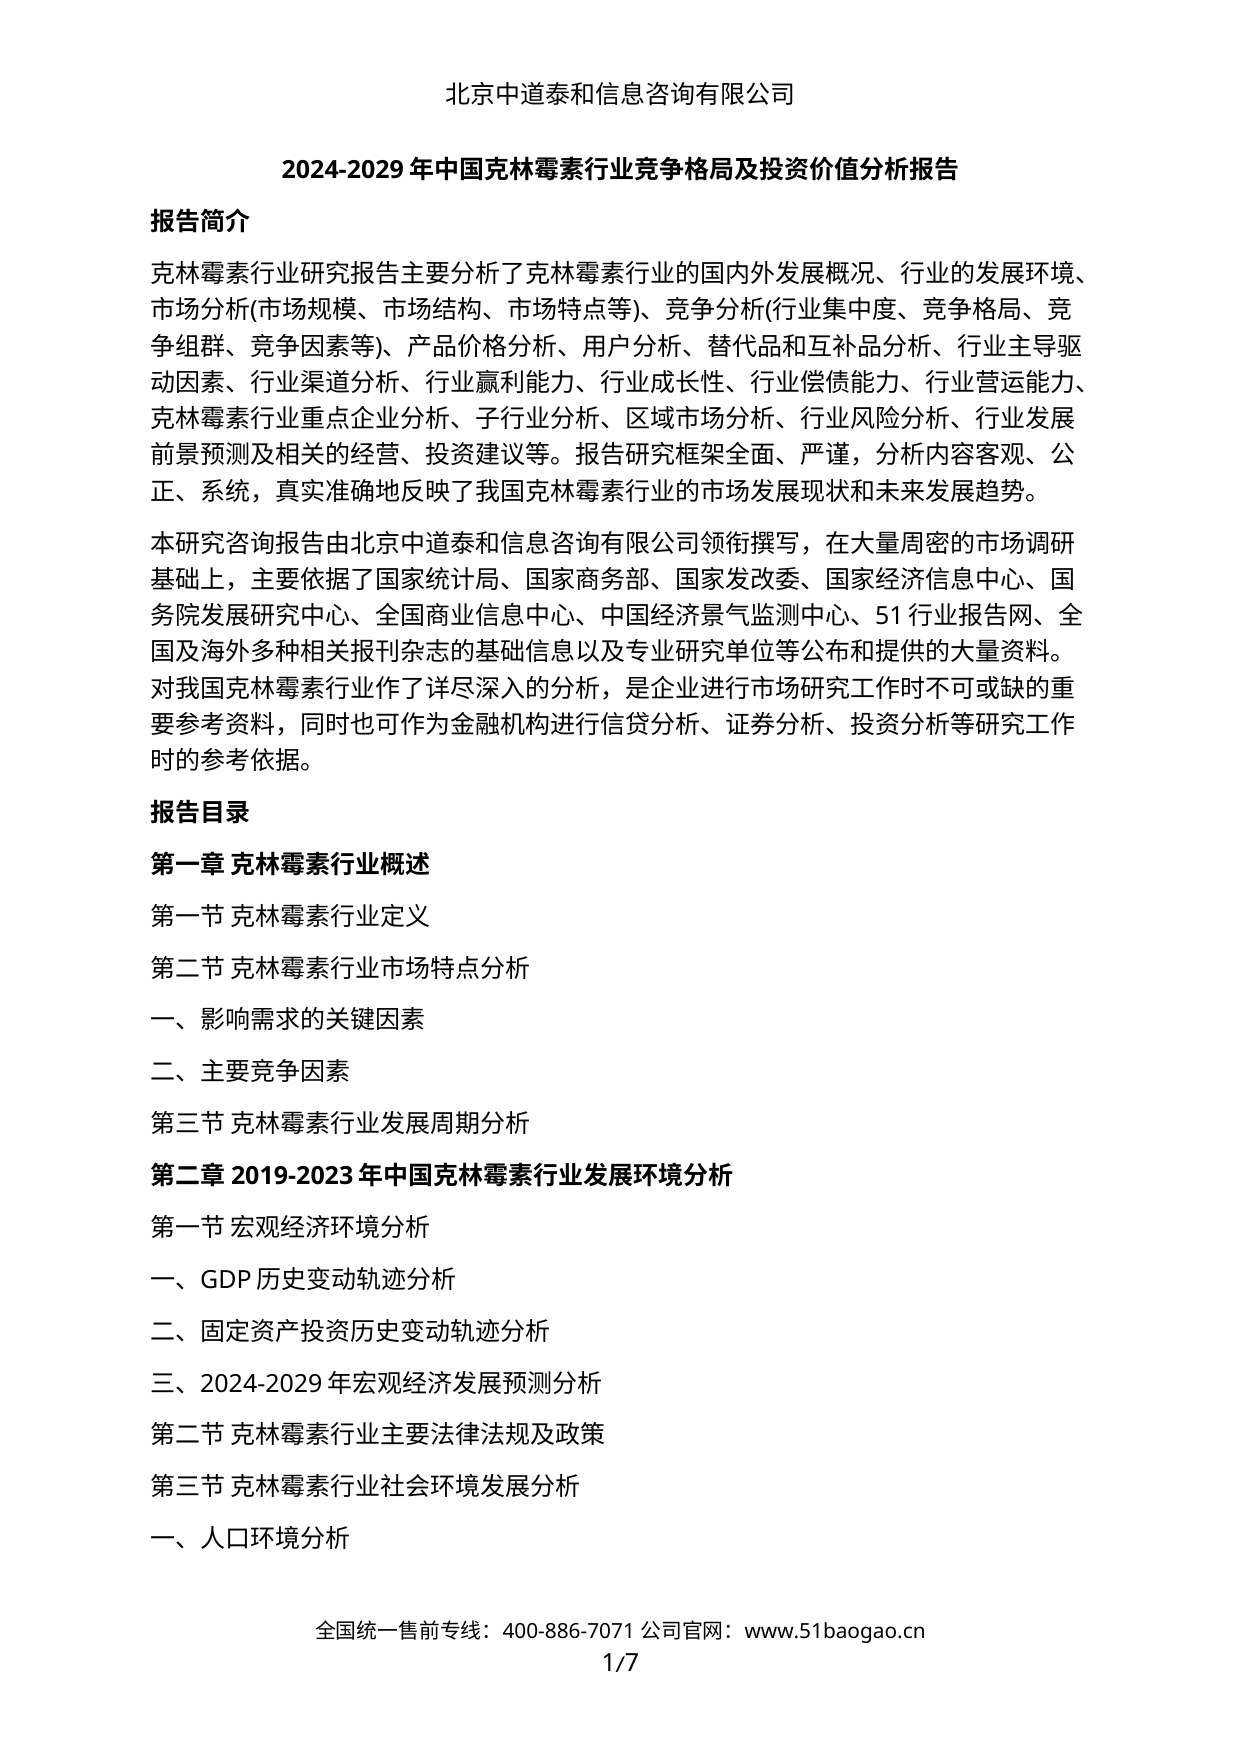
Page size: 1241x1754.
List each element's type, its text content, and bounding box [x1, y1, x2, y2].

text 三、2024-2029年宏观经济发展预测分析 [150, 1363, 1090, 1399]
text 二、主要竞争因素 [150, 1052, 1090, 1088]
text 第二节 克林霉素行业市场特点分析 [150, 948, 1090, 984]
text 二、固定资产投资历史变动轨迹分析 [150, 1311, 1090, 1347]
text 克林霉素行业研究报告主要分析了克林霉素行业的国内外发展概况、行业的发展环境、市场分析(市场规模、市场结构、市场特点等)、竞争分析(行业集中度、竞争格局、竞争组群、竞争因素等)、产品价格分析、用户分析、替代品和互补品分析、行业主导驱动因素、行业渠道分析、行业赢利能力、行业成长性、行业偿债能力、行业营运能力、克林霉素行业重点企业分析、子行业分析、区域市场分析、行业风险分析、行业发展前景预测及相关的经营、投资建议等。报告研究框架全面、严谨，分析内容客观、公正、系统，真实准确地反映了我国克林霉素行业的市场发展现状和未来发展趋势。 [150, 254, 1090, 507]
text 报告目录 [150, 792, 1090, 829]
text 第二节 克林霉素行业主要法律法规及政策 [150, 1415, 1090, 1451]
text 报告简介 [150, 202, 1090, 238]
text 第三节 克林霉素行业发展周期分析 [150, 1104, 1090, 1140]
text 一、GDP历史变动轨迹分析 [150, 1259, 1090, 1296]
text 一、影响需求的关键因素 [150, 1000, 1090, 1036]
text 第三节 克林霉素行业社会环境发展分析 [150, 1467, 1090, 1503]
text 一、人口环境分析 [150, 1519, 1090, 1555]
text 第一节 宏观经济环境分析 [150, 1207, 1090, 1244]
text 第一节 克林霉素行业定义 [150, 896, 1090, 932]
text 本研究咨询报告由北京中道泰和信息咨询有限公司领衔撰写，在大量周密的市场调研基础上，主要依据了国家统计局、国家商务部、国家发改委、国家经济信息中心、国务院发展研究中心、全国商业信息中心、中国经济景气监测中心、51行业报告网、全国及海外多种相关报刊杂志的基础信息以及专业研究单位等公布和提供的大量资料。对我国克林霉素行业作了详尽深入的分析，是企业进行市场研究工作时不可或缺的重要参考资料，同时也可作为金融机构进行信贷分析、证券分析、投资分析等研究工作时的参考依据。 [150, 523, 1090, 777]
text 2024-2029年中国克林霉素行业竞争格局及投资价值分析报告 [150, 150, 1090, 186]
text 第一章 克林霉素行业概述 [150, 844, 1090, 881]
text 第二章 2019-2023年中国克林霉素行业发展环境分析 [150, 1156, 1090, 1192]
